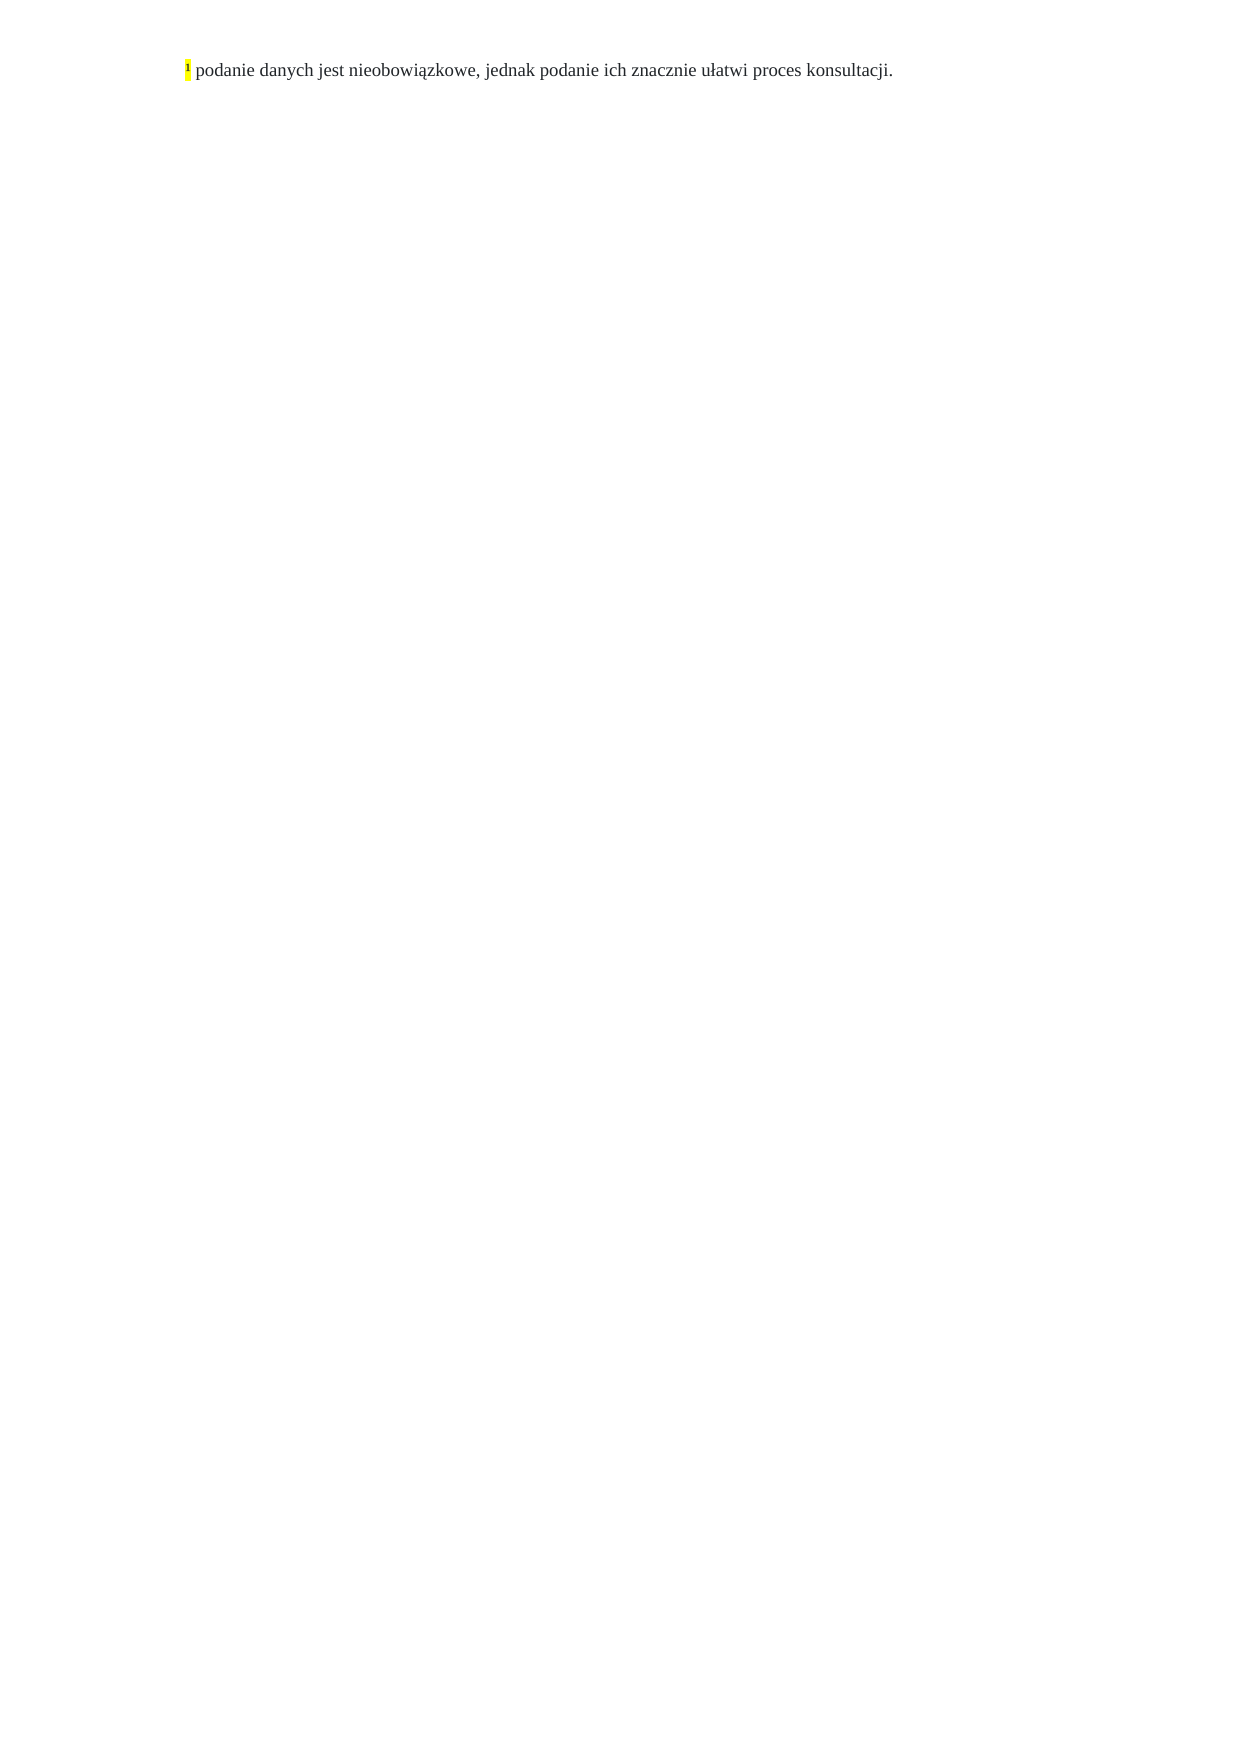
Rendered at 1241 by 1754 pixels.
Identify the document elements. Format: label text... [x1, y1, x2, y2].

text ¹ podanie danych jest nieobowiązkowe, jednak podanie ich znacznie ułatwi proces konsultacji. [191, 59, 1093, 81]
